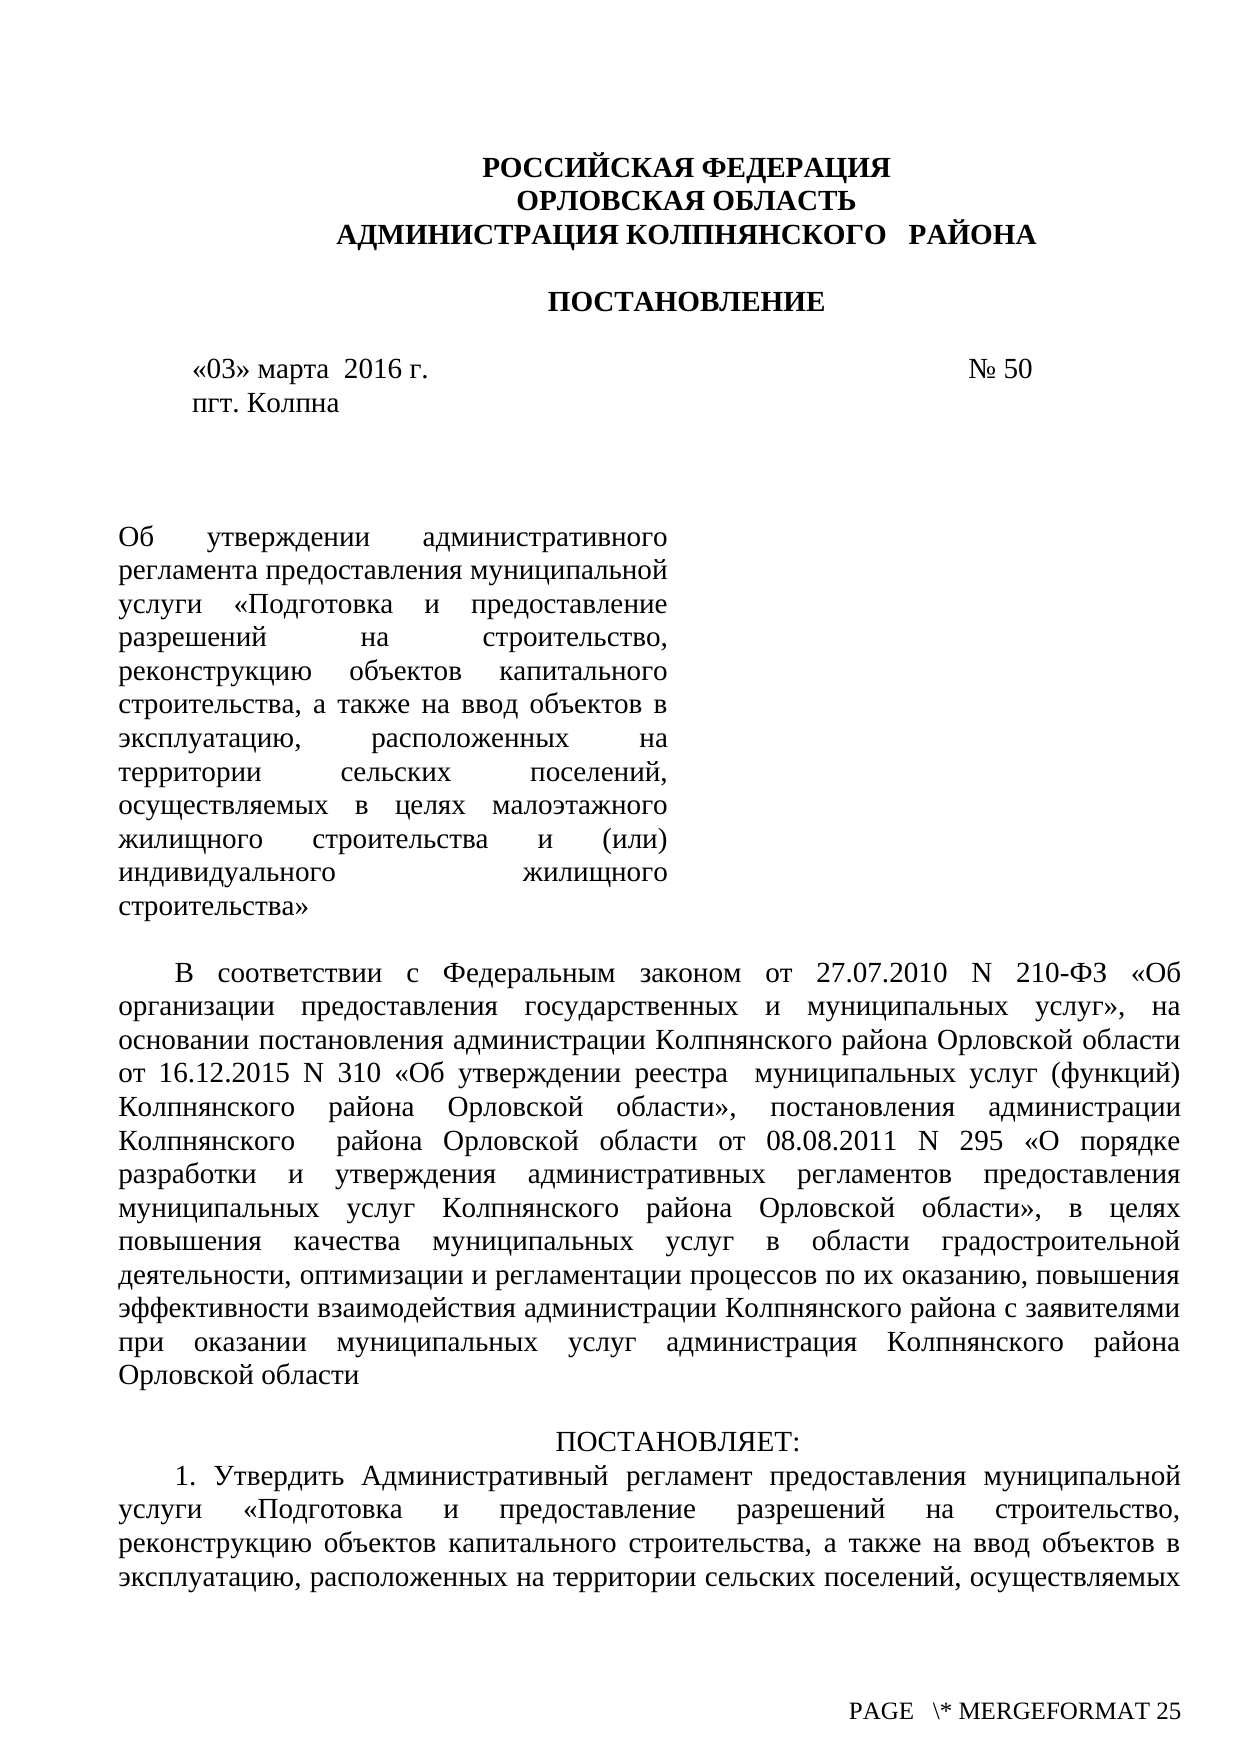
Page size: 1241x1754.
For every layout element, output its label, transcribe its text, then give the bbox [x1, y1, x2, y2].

text пгт. Колпна [118, 385, 1181, 418]
text РОССИЙСКАЯ ФЕДЕРАЦИЯ [118, 150, 1181, 183]
text ПОСТАНОВЛЯЕТ: [118, 1424, 1181, 1458]
text ПОСТАНОВЛЕНИЕ [118, 284, 1181, 318]
text В соответствии с Федеральным законом от 27.07.2010 N 210-ФЗ «Об организации предоставления государственных и муниципальных услуг», на основании постановления администрации Колпнянского района Орловской области от 16.12.2015 N 310 «Об утверждении реестра муниципальных услуг (функций) Колпнянского района Орловской области», постановления администрации Колпнянского района Орловской области от 08.08.2011 N 295 «О порядке разработки и утверждения административных регламентов предоставления муниципальных услуг Колпнянского района Орловской области», в целях повышения качества муниципальных услуг в области градостроительной деятельности, оптимизации и регламентации процессов по их оказанию, повышения эффективности взаимодействия администрации Колпнянского района с заявителями при оказании муниципальных услуг администрация Колпнянского района Орловской области [118, 955, 1181, 1391]
text «03» марта 2016 г. № 50 [118, 351, 1181, 385]
table_header Об утверждении административного регламента предоставления муниципальной услуги «Подготовка и предоставление разрешений на строительство, реконструкцию объектов капитального строительства, а также на ввод объектов в эксплуатацию, расположенных на территории сельских поселений, осуществляемых в целях малоэтажного жилищного строительства и (или) индивидуального жилищного строительства» [107, 519, 679, 921]
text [118, 1458, 1181, 1592]
text АДМИНИСТРАЦИЯ КОЛПНЯНСКОГО РАЙОНА [118, 217, 1181, 251]
text ОРЛОВСКАЯ ОБЛАСТЬ [118, 183, 1181, 217]
